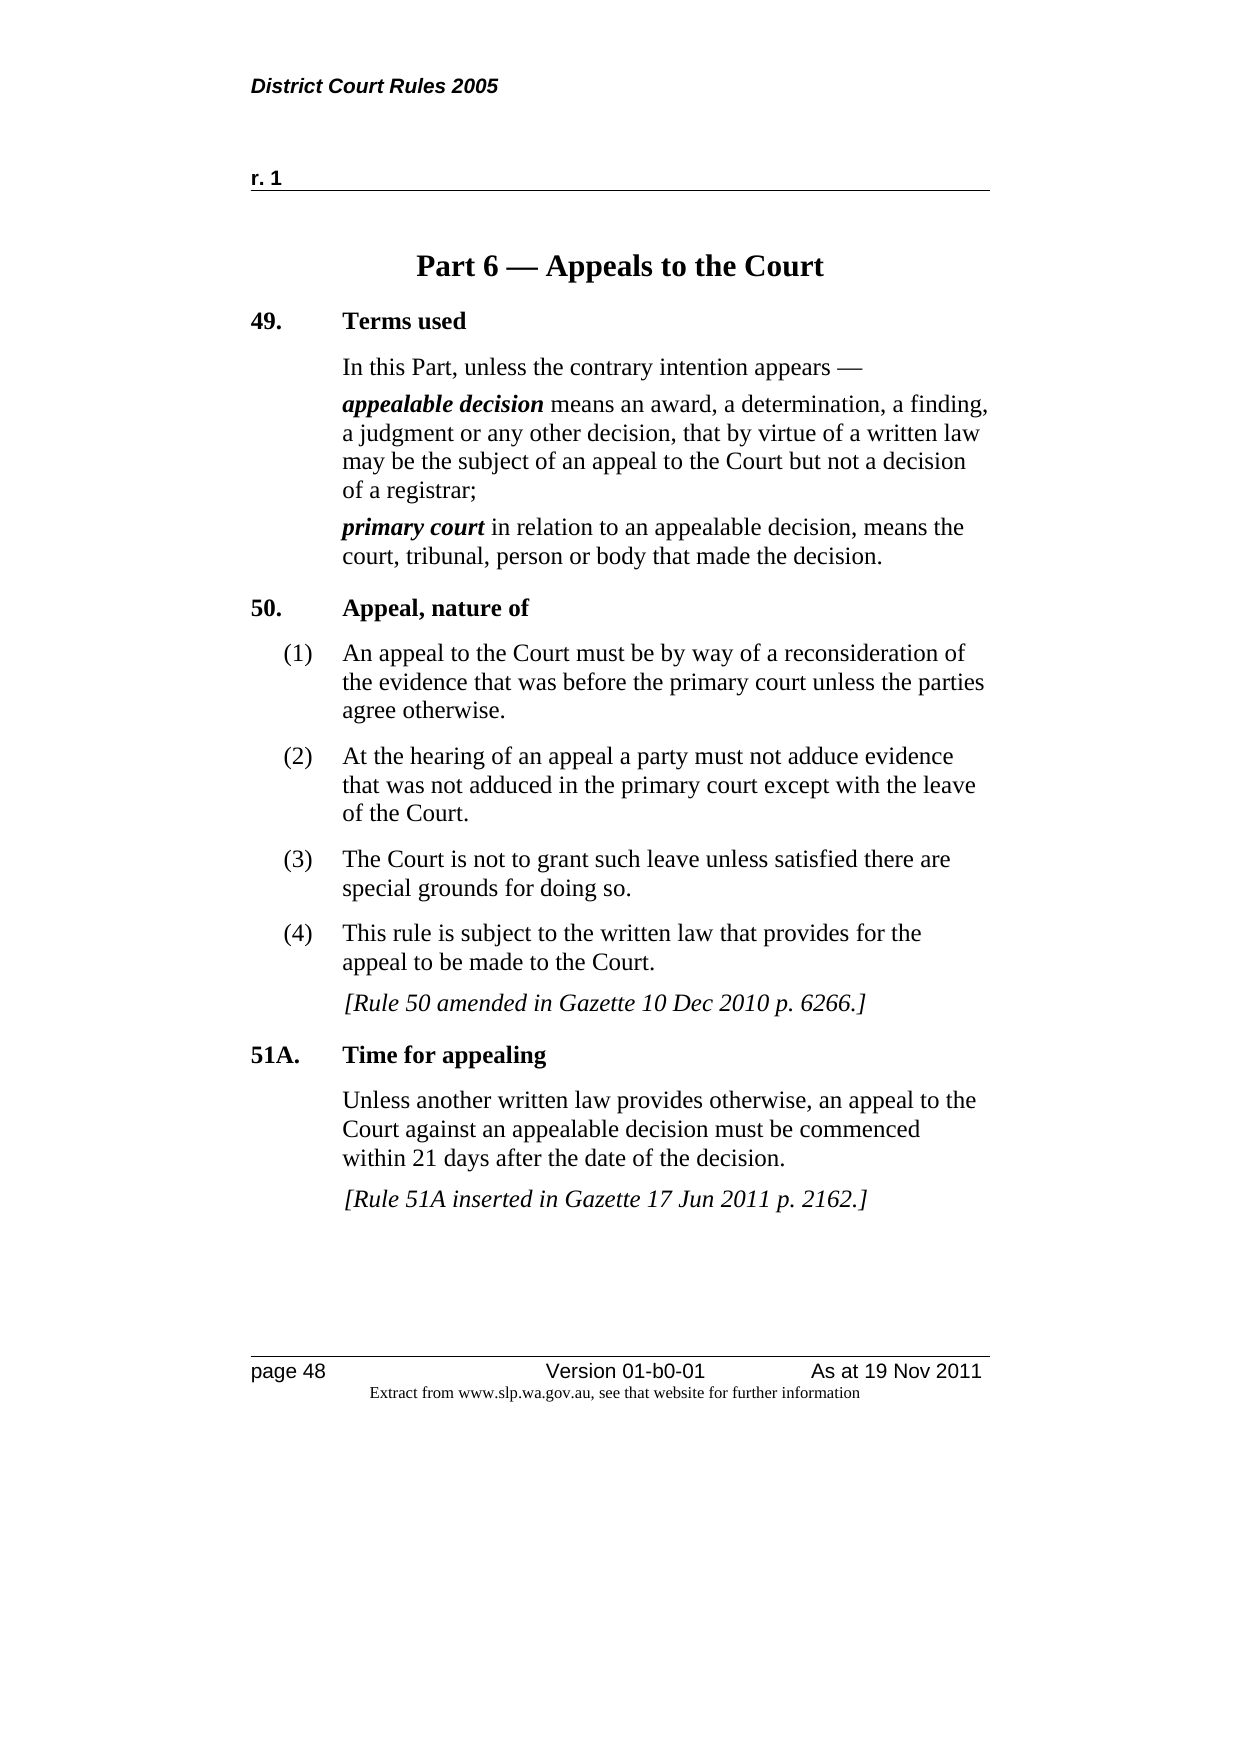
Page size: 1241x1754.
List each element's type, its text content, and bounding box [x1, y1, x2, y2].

text Unless another written law provides otherwise, an appeal to the Court against an appealable decision must be commenced within 21 days after the date of the decision. [251, 1085, 990, 1171]
text [Rule 50 amended in Gazette 10 Dec 2010 p. 6266.] [251, 988, 990, 1017]
subtitle Part 6 — Appeals to the Court [251, 247, 990, 283]
text appealable decision means an award, a determination, a finding, a judgment or any other decision, that by virtue of a written law may be the subject of an appeal to the Court but not a decision of a registrar; [251, 389, 990, 504]
subtitle 51A. Time for appealing [251, 1040, 990, 1068]
text [Rule 51A inserted in Gazette 17 Jun 2011 p. 2162.] [251, 1184, 990, 1213]
text (3) The Court is not to grant such leave unless satisfied there are special grounds for doing so. [251, 844, 990, 901]
text (1) An appeal to the Court must be by way of a reconsideration of the evidence that was before the primary court unless the parties agree otherwise. [251, 638, 990, 724]
text primary court in relation to an appealable decision, means the court, tribunal, person or body that made the decision. [251, 512, 990, 570]
text (2) At the hearing of an appeal a party must not adduce evidence that was not adduced in the primary court except with the leave of the Court. [251, 741, 990, 827]
subtitle 49. Terms used [251, 306, 990, 335]
text In this Part, unless the contrary intention appears — [251, 352, 990, 381]
subtitle 50. Appeal, nature of [251, 593, 990, 621]
text (4) This rule is subject to the written law that provides for the appeal to be made to the Court. [251, 918, 990, 976]
